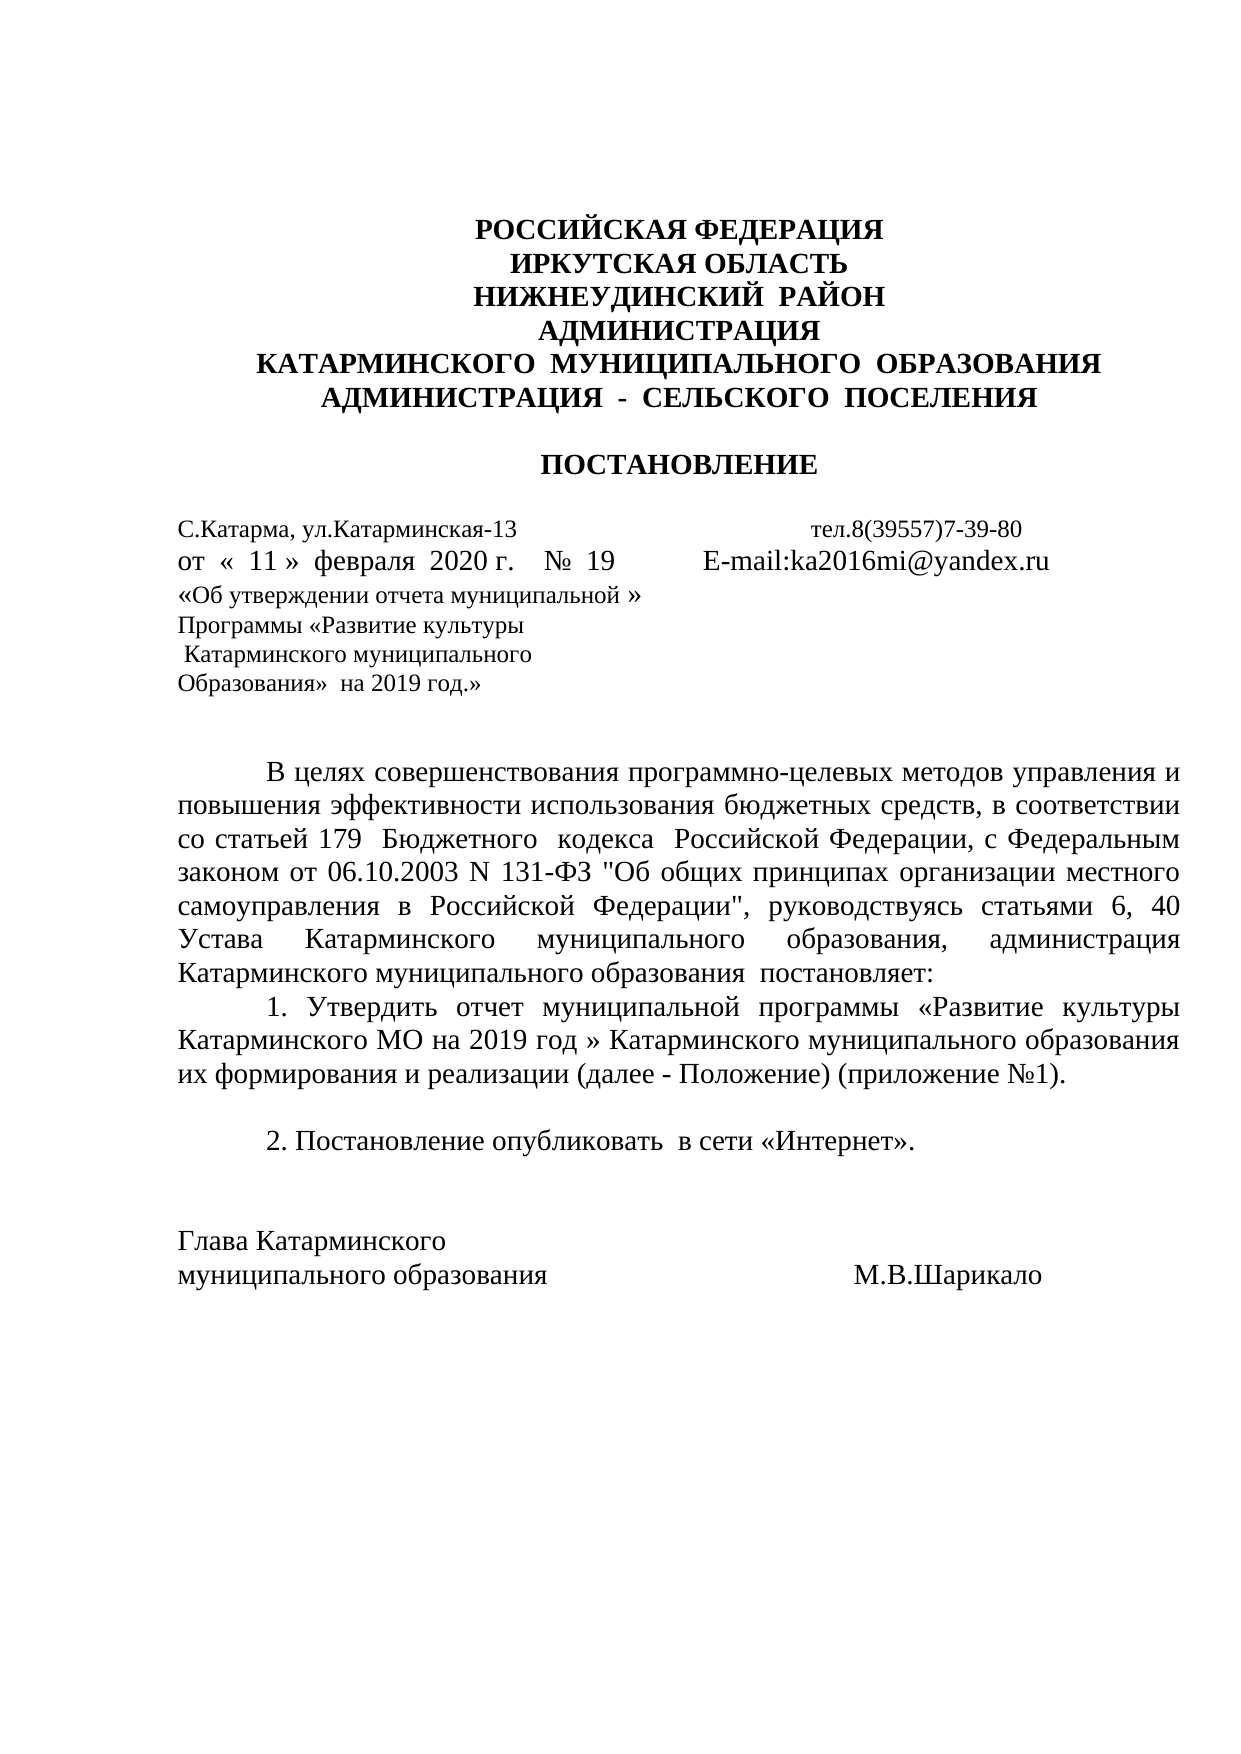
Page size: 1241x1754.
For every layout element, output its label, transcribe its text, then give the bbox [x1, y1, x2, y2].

text 1. Утвердить отчет муниципальной программы «Развитие культуры Катарминского МО на 2019 год » Катарминского муниципального образования их формирования и реализации (далее - Положение) (приложение №1). [177, 989, 1181, 1089]
text Катарминского муниципального [177, 639, 1181, 668]
text Образования» на 2019 год.» [177, 668, 1181, 696]
text В целях совершенствования программно-целевых методов управления и повышения эффективности использования бюджетных средств, в соответствии со статьей 179 Бюджетного кодекса Российской Федерации, с Федеральным законом от 06.10.2003 N 131-ФЗ "Об общих принципах организации местного самоуправления в Российской Федерации", руководствуясь статьями 6, 40 Устава Катарминского муниципального образования, администрация Катарминского муниципального образования постановляет: [177, 754, 1181, 989]
text «Об утверждении отчета муниципальной » [177, 577, 1181, 610]
text Программы «Развитие культуры [177, 610, 1181, 639]
text от « 11 » февраля 2020 г. № 19 E-mail:ka2016mi@yandex.ru [177, 543, 1181, 577]
text муниципального образования М.В.Шарикало [177, 1257, 1181, 1291]
text РОССИЙСКАЯ ФЕДЕРАЦИЯ [177, 212, 1181, 246]
text С.Катарма, ул.Катарминская-13 тел.8(39557)7-39-80 [177, 514, 1181, 543]
text Глава Катарминского [177, 1223, 1181, 1257]
text ПОСТАНОВЛЕНИЕ [177, 447, 1181, 481]
text ИРКУТСКАЯ ОБЛАСТЬ [177, 246, 1181, 279]
text НИЖНЕУДИНСКИЙ РАЙОН АДМИНИСТРАЦИЯ КАТАРМИНСКОГО МУНИЦИПАЛЬНОГО ОБРАЗОВАНИЯ АДМИНИСТРАЦИЯ - СЕЛЬСКОГО ПОСЕЛЕНИЯ [177, 279, 1181, 414]
text 2. Постановление опубликовать в сети «Интернет». [177, 1123, 1181, 1156]
